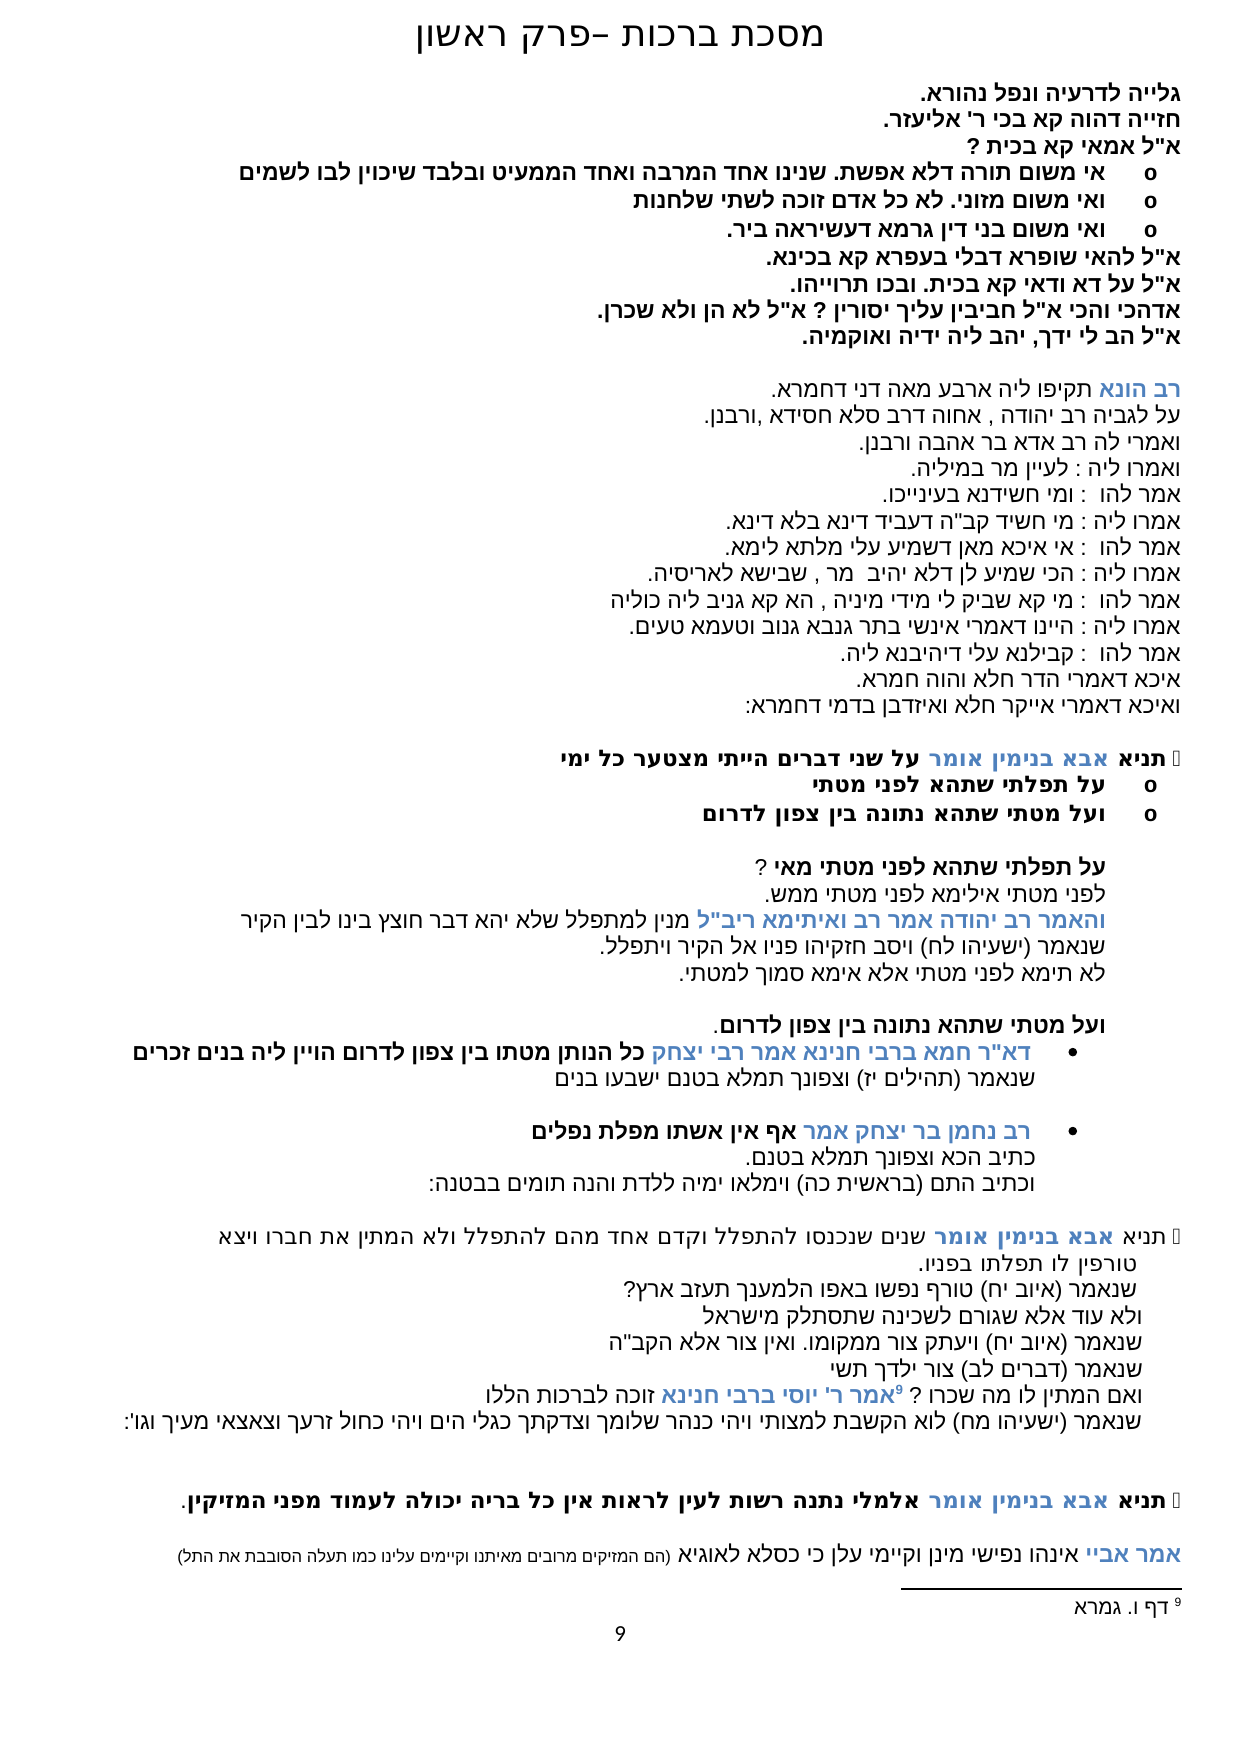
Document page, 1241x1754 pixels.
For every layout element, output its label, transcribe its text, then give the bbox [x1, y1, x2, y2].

text ואיכא דאמרי אייקר חלא ואיזדבן בדמי דחמרא: [59, 692, 1181, 718]
text גלייה לדרעיה ונפל נהורא. [59, 80, 1181, 106]
text ואמרי לה רב אדא בר אהבה ורבנן. [59, 429, 1181, 455]
text תניא אבא בנימין אומר אלמלי נתנה רשות לעין לראות אין כל בריה יכולה לעמוד מפני המזיקין. [59, 1487, 1181, 1514]
text שנאמר (תהילים יז) וצפונך תמלא בטנם ישבעו בנים [59, 1065, 1144, 1091]
text על לגביה רב יהודה , אחוה דרב סלא חסידא ,ורבנן. [59, 402, 1181, 429]
text א"ל הב לי ידך, יהב ליה ידיה ואוקמיה. [59, 323, 1181, 349]
text ולא עוד אלא שגורם לשכינה שתסתלק מישראל [59, 1303, 1181, 1329]
text שנאמר (איוב יח) טורף נפשו באפו הלמענך תעזב ארץ? [59, 1276, 1181, 1303]
text אמר להו : קבילנא עלי דיהיבנא ליה. [59, 639, 1181, 666]
text כתיב הכא וצפונך תמלא בטנם. [59, 1144, 1144, 1170]
text תניא אבא בנימין אומר שנים שנכנסו להתפלל וקדם אחד מהם להתפלל ולא המתין את חברו ויצא [59, 1223, 1181, 1250]
text אמר להו : ומי חשידנא בעינייכו. [59, 481, 1181, 508]
text איכא דאמרי הדר חלא והוה חמרא. [59, 666, 1181, 692]
text לא תימא לפני מטתי אלא אימא סמוך למטתי. [59, 959, 1106, 986]
text שנאמר (דברים לב) צור ילדך תשי [59, 1356, 1181, 1382]
text שנאמר (ישעיהו לח) ויסב חזקיהו פניו אל הקיר ויתפלל. [59, 933, 1106, 959]
list דא"ר חמא ברבי חנינא אמר רבי יצחק כל הנותן מטתו בין צפון לדרום הויין ליה בנים זכרים [59, 1039, 1069, 1065]
text לפני מטתי אילימא לפני מטתי ממש. [59, 881, 1106, 907]
text אמרו ליה : הכי שמיע לן דלא יהיב מר , שבישא לאריסיה. [59, 560, 1181, 587]
list על תפלתי שתהא לפני מטתי [59, 772, 1144, 800]
text והאמר רב יהודה אמר רב ואיתימא ריב"ל מנין למתפלל שלא יהא דבר חוצץ בינו לבין הקיר [59, 907, 1106, 933]
text חזייה דהוה קא בכי ר' אליעזר. [59, 106, 1181, 133]
text א"ל להאי שופרא דבלי בעפרא קא בכינא. [59, 244, 1181, 271]
text תניא אבא בנימין אומר על שני דברים הייתי מצטער כל ימי [59, 745, 1181, 772]
text א"ל על דא ודאי קא בכית. ובכו תרוייהו. [59, 271, 1181, 297]
list ועל מטתי שתהא נתונה בין צפון לדרום [59, 800, 1144, 828]
text אמר להו : אי איכא מאן דשמיע עלי מלתא לימא. [59, 534, 1181, 560]
text שנאמר (איוב יח) ויעתק צור ממקומו. ואין צור אלא הקב"ה [59, 1329, 1181, 1356]
text טורפין לו תפלתו בפניו. [59, 1250, 1181, 1276]
text אמרו ליה : מי חשיד קב"ה דעביד דינא בלא דינא. [59, 508, 1181, 534]
text ועל מטתי שתהא נתונה בין צפון לדרום. [59, 1012, 1144, 1039]
text על תפלתי שתהא לפני מטתי מאי ? [59, 854, 1144, 881]
text ואם המתין לו מה שכרו ? אמר ר' יוסי ברבי חנינא זוכה לברכות הללו [59, 1382, 1181, 1408]
text וכתיב התם (בראשית כה) וימלאו ימיה ללדת והנה תומים בבטנה: [59, 1170, 1144, 1197]
text שנאמר (ישעיהו מח) לוא הקשבת למצותי ויהי כנהר שלומך וצדקתך כגלי הים ויהי כחול זרעך וצאצאי מעיך וגו': [59, 1408, 1181, 1434]
text אדהכי והכי א"ל חביבין עליך יסורין ? א"ל לא הן ולא שכרן. [59, 297, 1181, 323]
list רב נחמן בר יצחק אמר אף אין אשתו מפלת נפלים [59, 1118, 1069, 1144]
list אי משום תורה דלא אפשת. שנינו אחד המרבה ואחד הממעיט ובלבד שיכוין לבו לשמים [59, 159, 1144, 187]
list ואי משום בני דין גרמא דעשיראה ביר. [59, 216, 1144, 244]
text אמרו ליה : היינו דאמרי אינשי בתר גנבא גנוב וטעמא טעים. [59, 613, 1181, 639]
text רב הונא תקיפו ליה ארבע מאה דני דחמרא. [59, 376, 1181, 402]
text אמר להו : מי קא שביק לי מידי מיניה , הא קא גניב ליה כוליה [59, 587, 1181, 613]
text א"ל אמאי קא בכית ? [59, 133, 1181, 159]
text אמר אביי אינהו נפישי מינן וקיימי עלן כי כסלא לאוגיא (הם המזיקים מרובים מאיתנו וקיימים עלינו כמו תעלה הסובבת את התל) [59, 1541, 1181, 1567]
text ואמרו ליה : לעיין מר במיליה. [59, 455, 1181, 481]
list ואי משום מזוני. לא כל אדם זוכה לשתי שלחנות [59, 187, 1144, 216]
